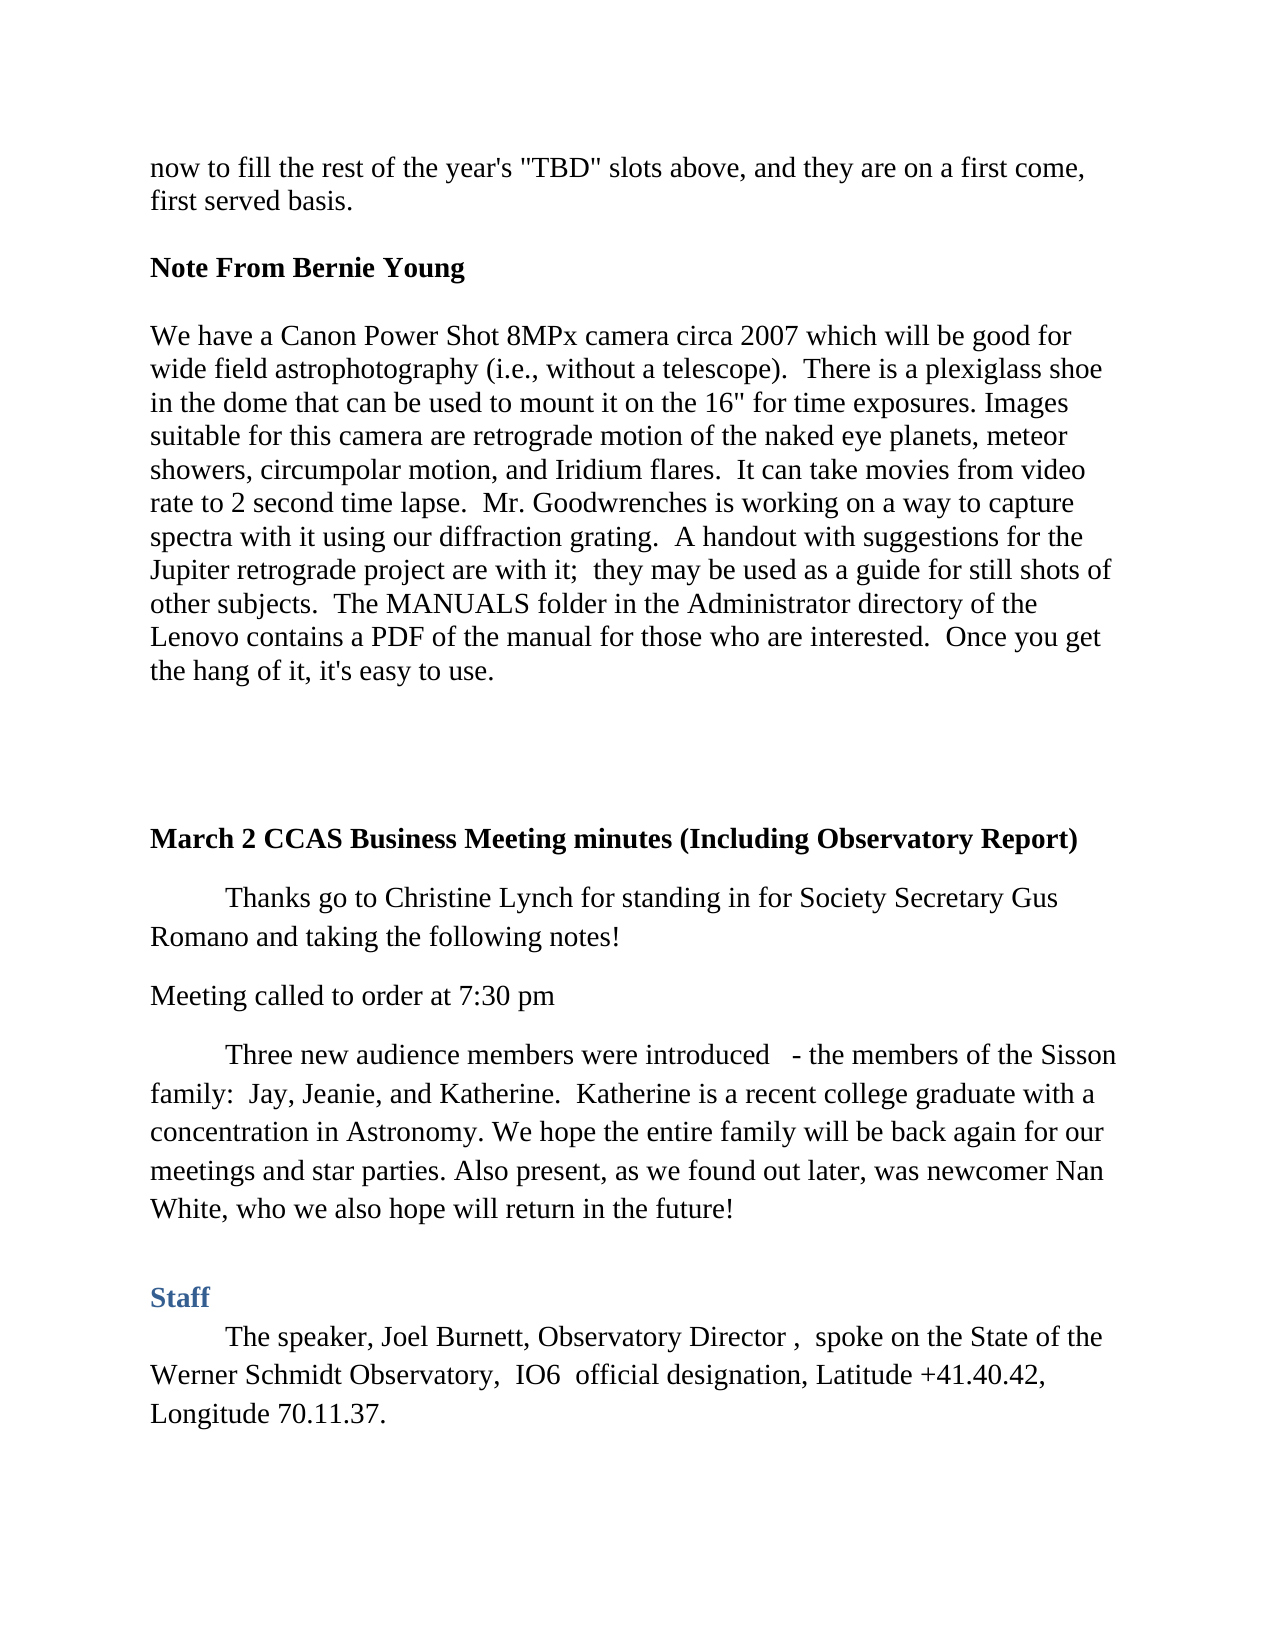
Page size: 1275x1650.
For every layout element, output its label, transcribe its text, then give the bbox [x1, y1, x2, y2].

text Thanks go to Christine Lynch for standing in for Society Secretary Gus Romano and taking the following notes! [150, 880, 1125, 952]
text Meeting called to order at 7:30 pm [150, 978, 1125, 1012]
text Note From Bernie Young [150, 251, 1125, 284]
text Three new audience members were introduced - the members of the Sisson family: Jay, Jeanie, and Katherine. Katherine is a recent college graduate with a concentration in Astronomy. We hope the entire family will be back again for our meetings and star parties. Also present, as we found out later, was newcomer Nan White, who we also hope will return in the future! [150, 1037, 1125, 1225]
text The speaker, Joel Burnett, Observatory Director , spoke on the State of the Werner Schmidt Observatory, IO6 official designation, Latitude +41.40.42, Longitude 70.11.37. [150, 1319, 1125, 1429]
subtitle Staff [150, 1280, 1125, 1314]
text March 2 CCAS Business Meeting minutes (Including Observatory Report) [150, 821, 1125, 854]
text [150, 150, 1125, 217]
text We have a Canon Power Shot 8MPx camera circa 2007 which will be good for wide field astrophotography (i.e., without a telescope). There is a plexiglass shoe in the dome that can be used to mount it on the 16" for time exposures. Images suitable for this camera are retrograde motion of the naked eye planets, meteor showers, circumpolar motion, and Iridium flares. It can take movies from video rate to 2 second time lapse. Mr. Goodwrenches is working on a way to capture spectra with it using our diffraction grating. A handout with suggestions for the Jupiter retrograde project are with it; they may be used as a guide for still shots of other subjects. The MANUALS folder in the Administrator directory of the Lenovo contains a PDF of the manual for those who are interested. Once you get the hang of it, it's easy to use. [150, 318, 1125, 687]
